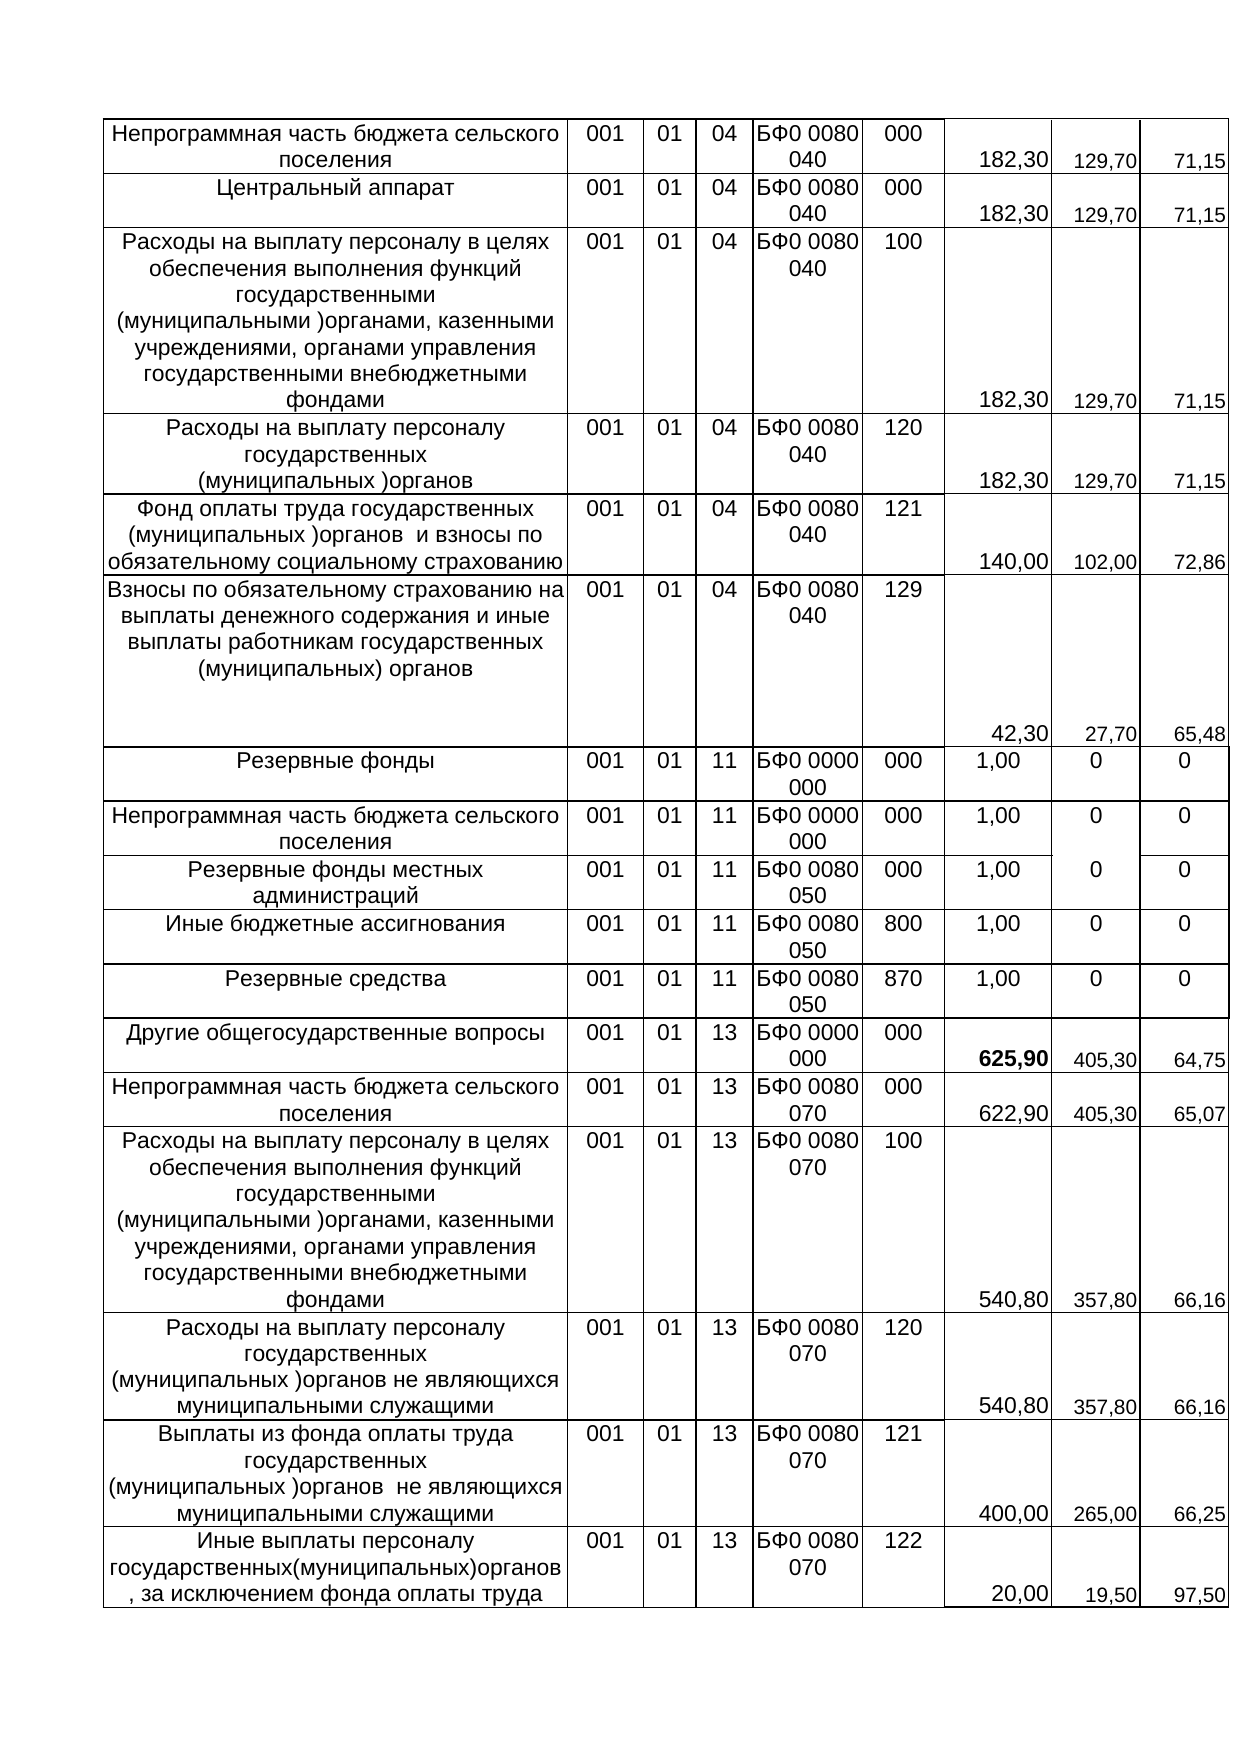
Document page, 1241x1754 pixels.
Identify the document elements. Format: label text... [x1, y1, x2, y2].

table_cell 625,90 [945, 1019, 1051, 1072]
table_cell 000 [863, 856, 944, 909]
table_cell 13 [697, 1073, 752, 1126]
table_cell 0 [1141, 747, 1228, 800]
table_cell 001 [568, 1127, 643, 1312]
table_cell 357,80 [1052, 1127, 1139, 1312]
table_cell 1,00 [945, 802, 1051, 854]
table_cell 129,70 [1052, 119, 1140, 172]
table_cell 65,07 [1141, 1073, 1228, 1126]
table_cell 04 [697, 174, 752, 227]
table_cell Резервные фонды местных администраций [104, 856, 567, 909]
table_cell 01 [644, 802, 695, 854]
table_cell БФ0 0000 000 [754, 1019, 862, 1072]
table_cell 001 [568, 910, 643, 963]
table_cell 182,30 [945, 414, 1051, 493]
table_cell 121 [863, 495, 944, 574]
table_cell 01 [644, 1313, 695, 1419]
table_cell БФ0 0080 040 [754, 228, 862, 413]
table_cell 0 [1141, 856, 1228, 909]
table_cell 0 [1052, 747, 1139, 800]
table_cell 182,30 [945, 119, 1051, 172]
table_cell БФ0 0080 070 [754, 1313, 862, 1419]
table_cell 120 [863, 414, 944, 493]
table_cell Резервные фонды [104, 748, 567, 800]
table_cell 11 [697, 802, 752, 854]
table_cell 001 [568, 576, 643, 746]
table_cell Непрограммная часть бюджета сельского поселения [104, 120, 567, 172]
table_cell 01 [644, 1127, 695, 1312]
table_cell 42,30 [945, 575, 1051, 746]
table_cell Выплаты из фонда оплаты труда государственных (муниципальных )органов не являющихся муниципальными служащими [104, 1421, 567, 1526]
table_cell 01 [644, 495, 695, 574]
table_cell 01 [644, 1527, 695, 1606]
table_cell Непрограммная часть бюджета сельского поселения [104, 802, 567, 854]
table_cell 000 [863, 748, 944, 800]
table_cell 72,86 [1141, 494, 1228, 574]
table_cell 97,50 [1141, 1527, 1228, 1606]
table_cell 01 [644, 228, 695, 413]
table_cell 66,16 [1141, 1127, 1228, 1312]
table_cell 01 [644, 856, 695, 909]
table_cell 0 [1052, 965, 1139, 1017]
table_cell 0 [1052, 910, 1139, 963]
table_cell Расходы на выплату персоналу государственных (муниципальных )органов [104, 414, 567, 493]
table_cell 27,70 [1052, 575, 1139, 746]
table_cell 66,25 [1141, 1420, 1228, 1526]
table_cell БФ0 0080 070 [754, 1073, 862, 1126]
table_cell 64,75 [1141, 1019, 1228, 1072]
table_cell БФ0 0080 050 [754, 910, 862, 963]
table_cell 04 [697, 576, 752, 746]
table_cell БФ0 0080 040 [754, 495, 862, 574]
table_cell 11 [697, 965, 752, 1017]
table_cell БФ0 0080 040 [754, 414, 862, 493]
table_cell 19,50 [1052, 1527, 1139, 1606]
table_cell 71,15 [1141, 228, 1228, 413]
table_cell 20,00 [945, 1527, 1051, 1606]
table_cell 001 [568, 1313, 643, 1419]
table_cell 400,00 [945, 1420, 1051, 1526]
table_cell БФ0 0000 000 [754, 748, 862, 800]
table_cell Иные выплаты персоналу государственных(муниципальных)органов, за исключением фонда оплаты труда [104, 1527, 567, 1606]
table_cell 001 [568, 120, 643, 172]
table_cell 71,15 [1141, 414, 1228, 493]
table_cell 13 [697, 1127, 752, 1312]
table_cell 121 [863, 1421, 944, 1526]
table_cell 001 [568, 1073, 643, 1126]
table_cell 0 [1141, 802, 1228, 854]
table_cell 01 [644, 1421, 695, 1526]
table_cell 001 [568, 965, 643, 1017]
table_cell 265,00 [1052, 1420, 1139, 1526]
table_cell 001 [568, 748, 643, 800]
table_cell БФ0 0080 040 [754, 576, 862, 746]
table_cell 01 [644, 1073, 695, 1126]
table_cell БФ0 0080 070 [754, 1421, 862, 1526]
table_cell 001 [568, 1527, 643, 1606]
table_cell БФ0 0080 040 [754, 120, 862, 172]
table_cell 65,48 [1141, 575, 1228, 746]
table_cell 01 [644, 748, 695, 800]
table_cell 01 [644, 174, 695, 227]
table_cell 001 [568, 414, 643, 493]
table_cell 1,00 [945, 910, 1051, 963]
table_cell 405,30 [1052, 1073, 1139, 1126]
table_cell 01 [644, 965, 695, 1017]
table_cell 129,70 [1052, 174, 1139, 227]
table_cell Иные бюджетные ассигнования [104, 910, 567, 963]
table_cell 0 [1141, 965, 1228, 1017]
table_cell 01 [644, 1019, 695, 1072]
table_cell 129,70 [1052, 414, 1139, 493]
table_cell 13 [697, 1019, 752, 1072]
table_cell 000 [863, 802, 944, 854]
table_cell 120 [863, 1313, 944, 1419]
table_cell 04 [697, 414, 752, 493]
table_cell 001 [568, 174, 643, 227]
table_cell 870 [863, 965, 944, 1017]
table_cell 11 [697, 748, 752, 800]
table_cell 000 [863, 174, 944, 227]
table_cell Расходы на выплату персоналу государственных (муниципальных )органов не являющихся муниципальными служащими [104, 1313, 567, 1419]
table_cell Фонд оплаты труда государственных (муниципальных )органов и взносы по обязательному социальному страхованию [104, 495, 567, 574]
table_cell 357,80 [1052, 1313, 1139, 1419]
table_cell Другие общегосударственные вопросы [104, 1019, 567, 1072]
table_cell 129 [863, 576, 944, 746]
table_cell 01 [644, 414, 695, 493]
table_cell Непрограммная часть бюджета сельского поселения [104, 1073, 567, 1126]
table_cell 0 [1141, 910, 1228, 963]
table_cell 04 [697, 228, 752, 413]
table_cell 001 [568, 228, 643, 413]
table_cell 1,00 [945, 965, 1051, 1017]
table_cell 1,00 [945, 856, 1051, 909]
table_cell 01 [644, 576, 695, 746]
table_cell 001 [568, 495, 643, 574]
table_cell 100 [863, 228, 944, 413]
table_cell БФ0 0080 040 [754, 174, 862, 227]
table_cell 102,00 [1052, 494, 1139, 574]
table_cell 1,00 [945, 747, 1051, 800]
table_cell БФ0 0080 050 [754, 856, 862, 909]
table_cell 01 [644, 120, 695, 172]
table_cell 622,90 [945, 1073, 1051, 1126]
table_cell 000 [863, 120, 944, 172]
table_cell 001 [568, 802, 643, 854]
table_cell 13 [697, 1527, 752, 1606]
table_cell 01 [644, 910, 695, 963]
table_cell 11 [697, 910, 752, 963]
table_cell 182,30 [945, 174, 1051, 227]
table_cell 0 [1052, 855, 1139, 909]
table_cell 001 [568, 1019, 643, 1072]
table_cell БФ0 0080 070 [754, 1527, 862, 1606]
table_cell 0 [1052, 802, 1139, 854]
table_cell Резервные средства [104, 965, 567, 1017]
table_cell 04 [697, 495, 752, 574]
table_cell 405,30 [1052, 1019, 1139, 1072]
table_cell 04 [697, 120, 752, 172]
table_cell 13 [697, 1421, 752, 1526]
table_cell 182,30 [945, 228, 1051, 413]
table_cell 001 [568, 856, 643, 909]
table_cell 000 [863, 1019, 944, 1072]
table_cell 001 [568, 1421, 643, 1526]
table_cell 540,80 [945, 1127, 1051, 1312]
table_cell 540,80 [945, 1313, 1051, 1419]
table_cell БФ0 0000 000 [754, 802, 862, 854]
table_cell Взносы по обязательному страхованию на выплаты денежного содержания и иные выплаты работникам государственных (муниципальных) органов [104, 576, 567, 746]
table_cell 000 [863, 1073, 944, 1126]
table_cell 11 [697, 856, 752, 909]
table_cell 129,70 [1052, 228, 1139, 413]
table_cell БФ0 0080 050 [754, 965, 862, 1017]
table_cell БФ0 0080 070 [754, 1127, 862, 1312]
table_cell 71,15 [1141, 174, 1228, 227]
table_cell 66,16 [1141, 1313, 1228, 1419]
table_cell 140,00 [945, 494, 1051, 574]
table_cell 122 [863, 1527, 944, 1606]
table_cell 13 [697, 1313, 752, 1419]
table_cell 800 [863, 910, 944, 963]
table_cell Центральный аппарат [104, 174, 567, 227]
table_cell 71,15 [1141, 119, 1228, 172]
table_cell 100 [863, 1127, 944, 1312]
